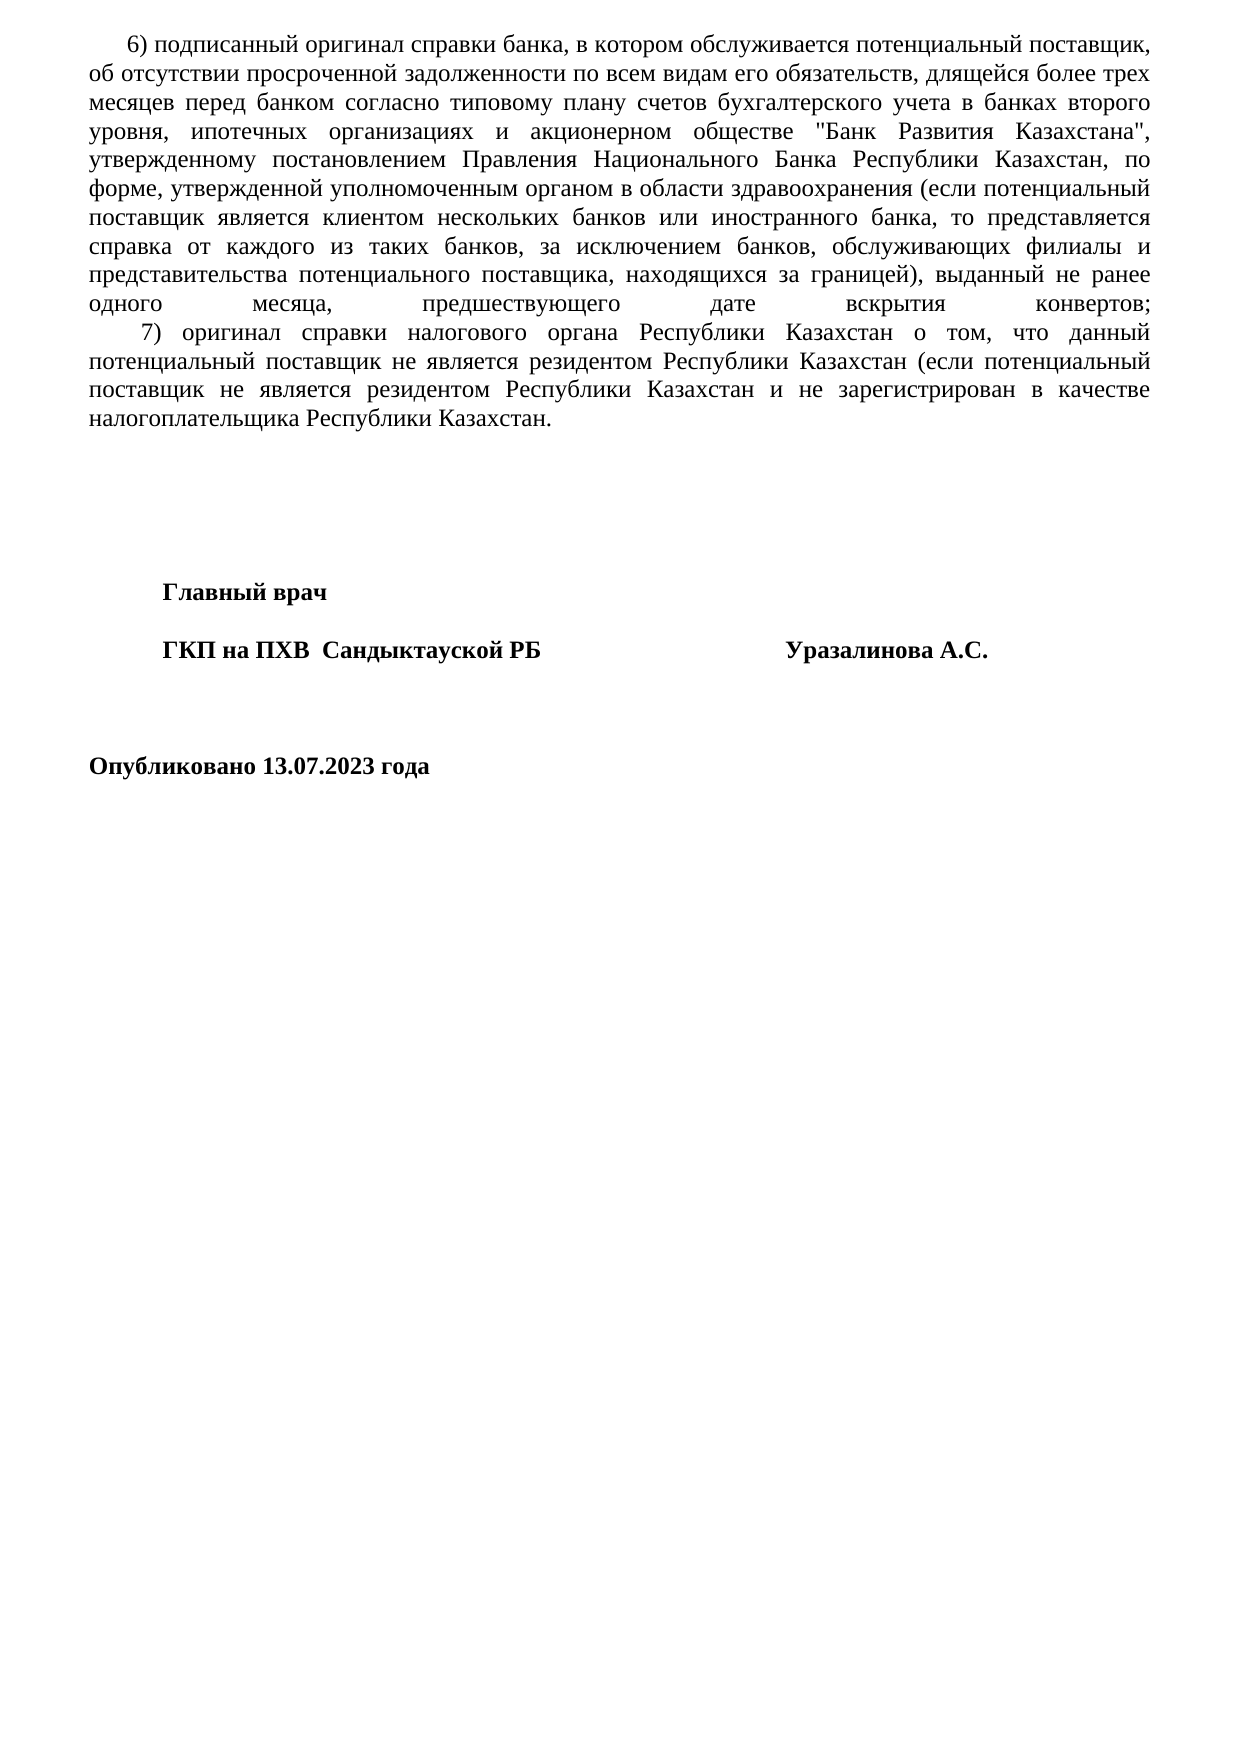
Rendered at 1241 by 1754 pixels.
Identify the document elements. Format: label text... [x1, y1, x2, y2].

text ГКП на ПХВ Сандыктауской РБ Уразалинова А.С. [89, 635, 1152, 664]
text Главный врач [89, 577, 1152, 606]
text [89, 29, 1152, 432]
subtitle Опубликовано 13.07.2023 года [89, 751, 1152, 779]
